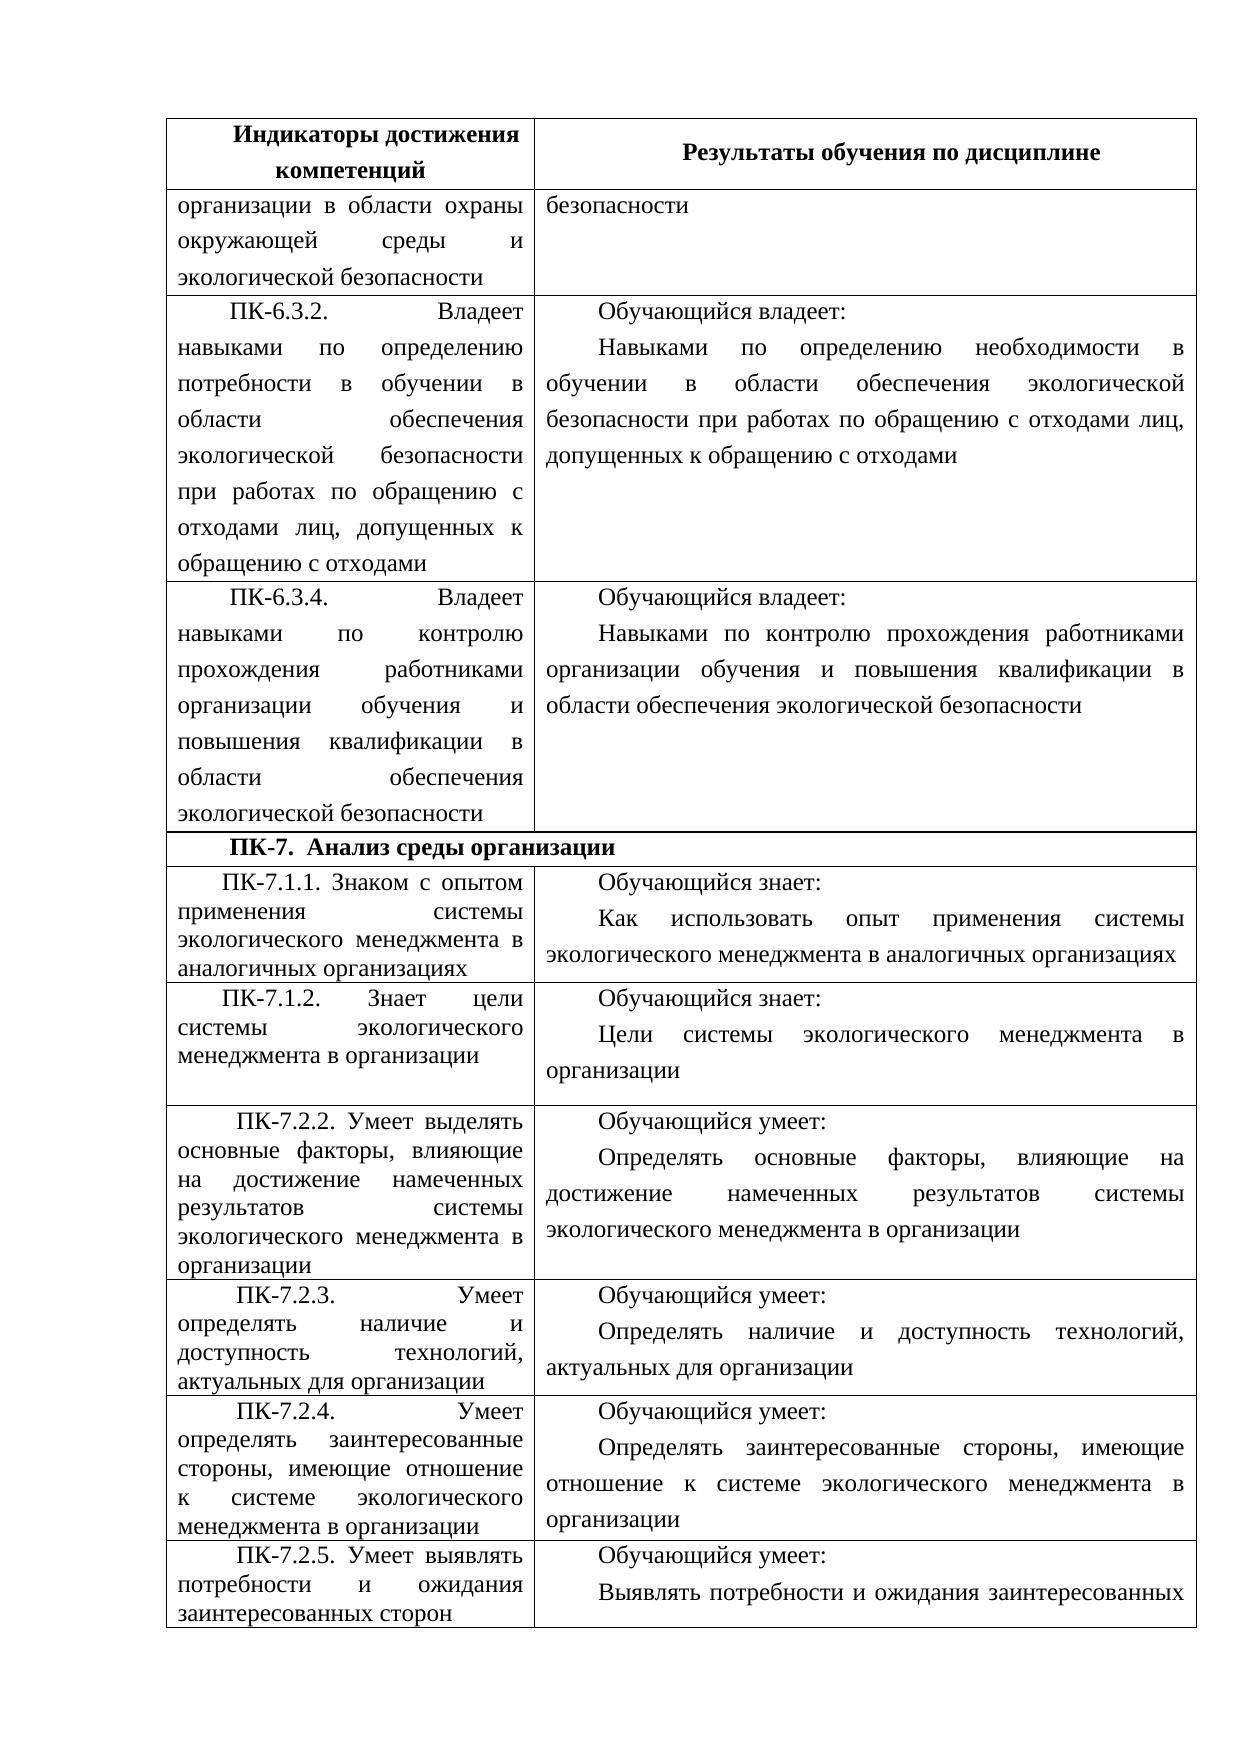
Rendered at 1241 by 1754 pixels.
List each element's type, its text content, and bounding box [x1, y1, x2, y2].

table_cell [167, 1541, 534, 1627]
table_cell ПК-7.1.2. Знает цели системы экологического менеджмента в организации [167, 983, 534, 1105]
table_cell Обучающийся владеет: Навыками по определению необходимости в обучении в области обеспечения экологической безопасности при работах по обращению с отходами лиц, допущенных к обращению с отходами [535, 296, 1196, 581]
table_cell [535, 190, 1196, 295]
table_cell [167, 190, 534, 295]
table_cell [535, 1541, 1196, 1627]
table_cell Обучающийся умеет: Определять наличие и доступность технологий, актуальных для организации [535, 1280, 1196, 1395]
table_cell ПК-6.3.2. Владеет навыками по определению потребности в обучении в области обеспечения экологической безопасности при работах по обращению с отходами лиц, допущенных к обращению с отходами [167, 296, 534, 581]
table_header Результаты обучения по дисциплине [535, 119, 1196, 189]
table_cell ПК-7.2.3. Умеет определять наличие и доступность технологий, актуальных для организации [167, 1280, 534, 1395]
table_cell Обучающийся владеет: Навыками по контролю прохождения работниками организации обучения и повышения квалификации в области обеспечения экологической безопасности [535, 582, 1196, 831]
table_cell Обучающийся знает: Как использовать опыт применения системы экологического менеджмента в аналогичных организациях [535, 867, 1196, 982]
table_cell ПК-7.2.2. Умеет выделять основные факторы, влияющие на достижение намеченных результатов системы экологического менеджмента в организации [167, 1106, 534, 1279]
table_cell Обучающийся умеет: Определять основные факторы, влияющие на достижение намеченных результатов системы экологического менеджмента в организации [535, 1106, 1196, 1279]
table_cell Обучающийся умеет: Определять заинтересованные стороны, имеющие отношение к системе экологического менеджмента в организации [535, 1396, 1196, 1539]
table_cell ПК-7. Анализ среды организации [167, 833, 1196, 866]
table_cell ПК-7.2.4. Умеет определять заинтересованные стороны, имеющие отношение к системе экологического менеджмента в организации [167, 1396, 534, 1539]
table_header Индикаторы достижения компетенций [167, 119, 534, 189]
table_cell ПК-6.3.4. Владеет навыками по контролю прохождения работниками организации обучения и повышения квалификации в области обеспечения экологической безопасности [167, 582, 534, 831]
table_cell ПК-7.1.1. Знаком с опытом применения системы экологического менеджмента в аналогичных организациях [167, 867, 534, 982]
table_cell Обучающийся знает: Цели системы экологического менеджмента в организации [535, 983, 1196, 1105]
